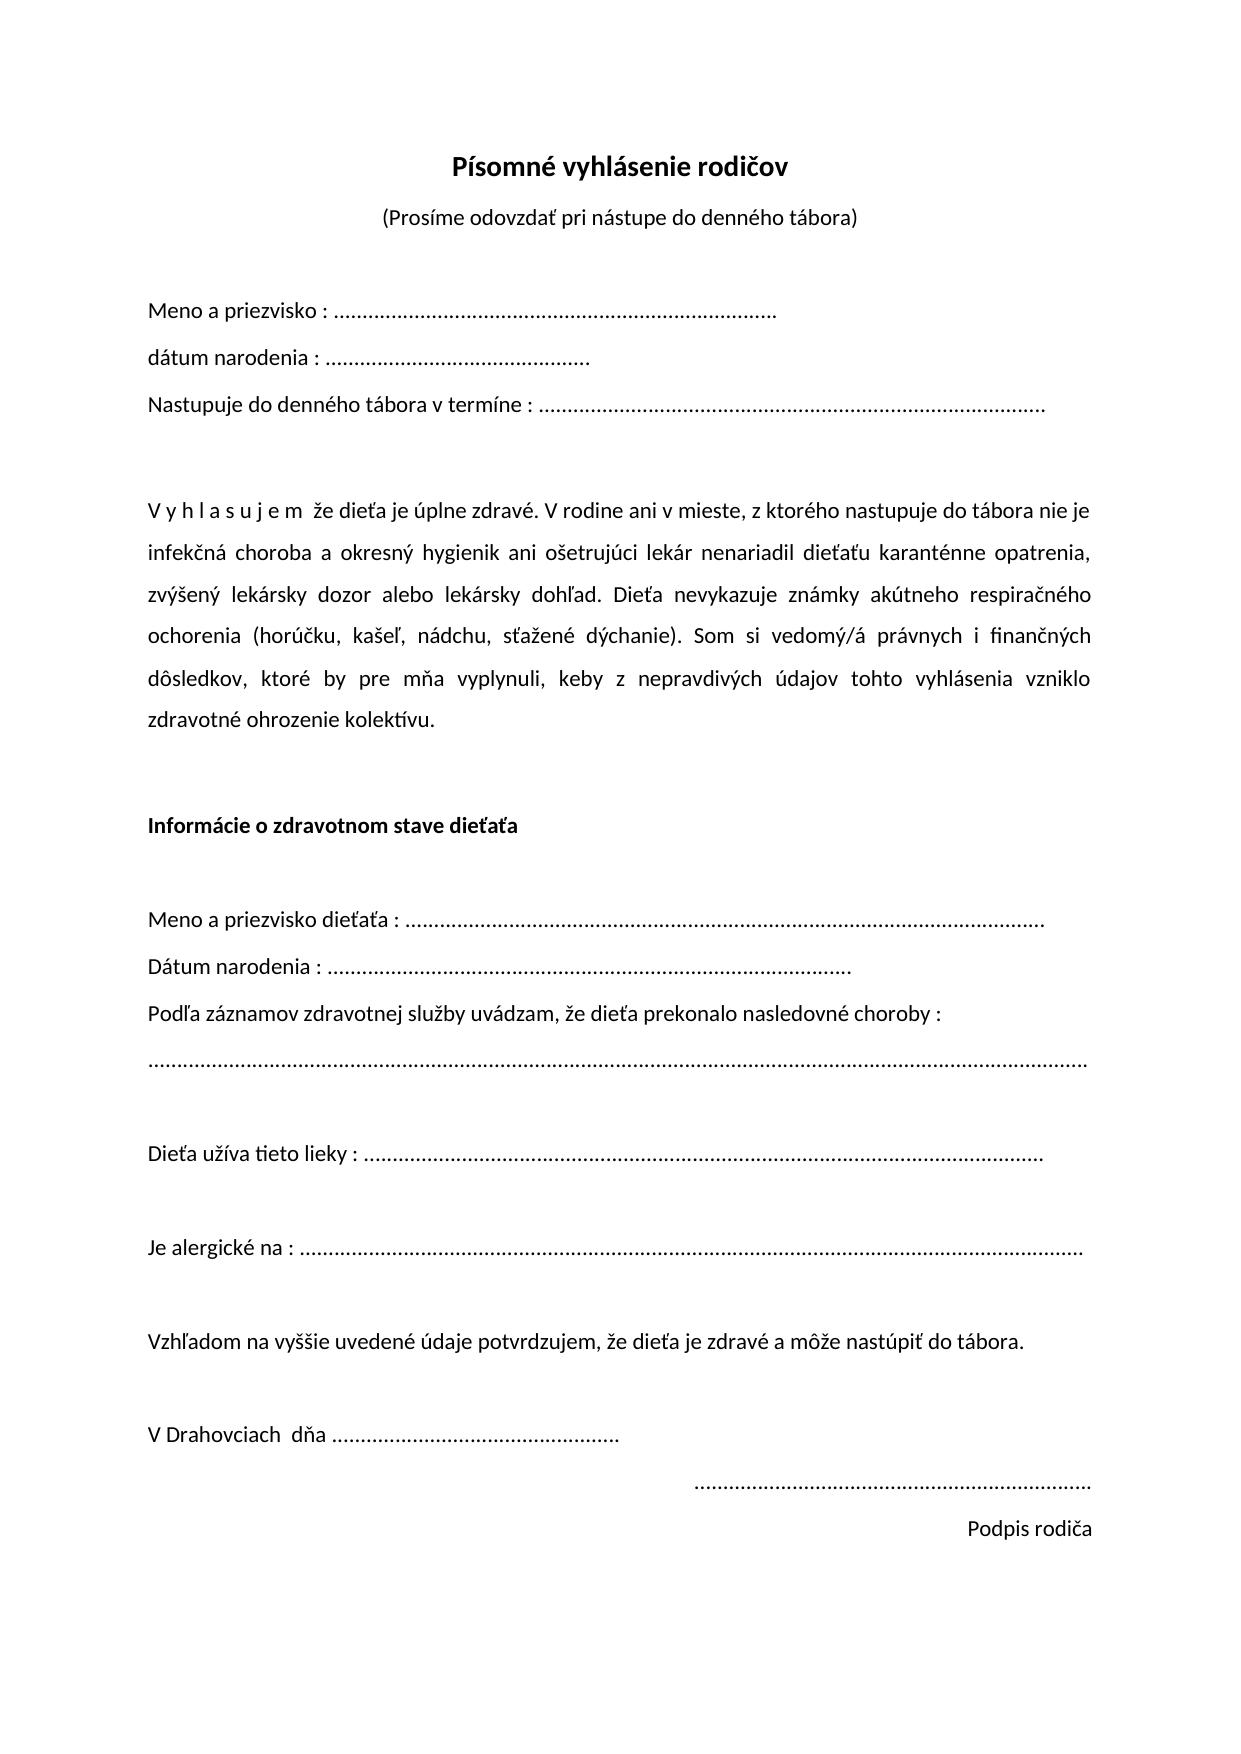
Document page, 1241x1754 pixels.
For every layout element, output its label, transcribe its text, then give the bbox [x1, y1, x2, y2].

text ................................................................................................................................................................... [148, 1046, 1093, 1073]
text Podpis rodiča [148, 1514, 1093, 1542]
text Je alergické na : ........................................................................................................................................ [148, 1233, 1093, 1261]
text Vzhľadom na vyššie uvedené údaje potvrdzujem, že dieťa je zdravé a môže nastúpiť do tábora. [148, 1327, 1093, 1355]
text Meno a priezvisko : ............................................................................. [148, 296, 1093, 324]
text V y h l a s u j e m že dieťa je úplne zdravé. V rodine ani v mieste, z ktorého nastupuje do tábora nie je infekčná choroba a okresný hygienik ani ošetrujúci lekár nenariadil dieťaťu karanténne opatrenia, zvýšený lekársky dozor alebo lekársky dohľad. Dieťa nevykazuje známky akútneho respiračného ochorenia (horúčku, kašeľ, nádchu, sťažené dýchanie). Som si vedomý/á právnych i finančných dôsledkov, ktoré by pre mňa vyplynuli, keby z nepravdivých údajov tohto vyhlásenia vzniklo zdravotné ohrozenie kolektívu. [148, 496, 1093, 734]
text (Prosíme odovzdať pri nástupe do denného tábora) [148, 203, 1093, 231]
text dátum narodenia : .............................................. [148, 343, 1093, 371]
text Písomné vyhlásenie rodičov [148, 148, 1093, 183]
text V Drahovciach dňa .................................................. [148, 1421, 1093, 1448]
text Dátum narodenia : ........................................................................................... [148, 952, 1093, 980]
text Dieťa užíva tieto lieky : ...................................................................................................................... [148, 1139, 1093, 1167]
text Nastupuje do denného tábora v termíne : ........................................................................................ [148, 390, 1093, 418]
text ..................................................................... [148, 1467, 1093, 1495]
text Podľa záznamov zdravotnej služby uvádzam, že dieťa prekonalo nasledovné choroby : [148, 999, 1093, 1027]
text Informácie o zdravotnom stave dieťaťa [148, 811, 1093, 839]
text Meno a priezvisko dieťaťa : ............................................................................................................... [148, 905, 1093, 933]
